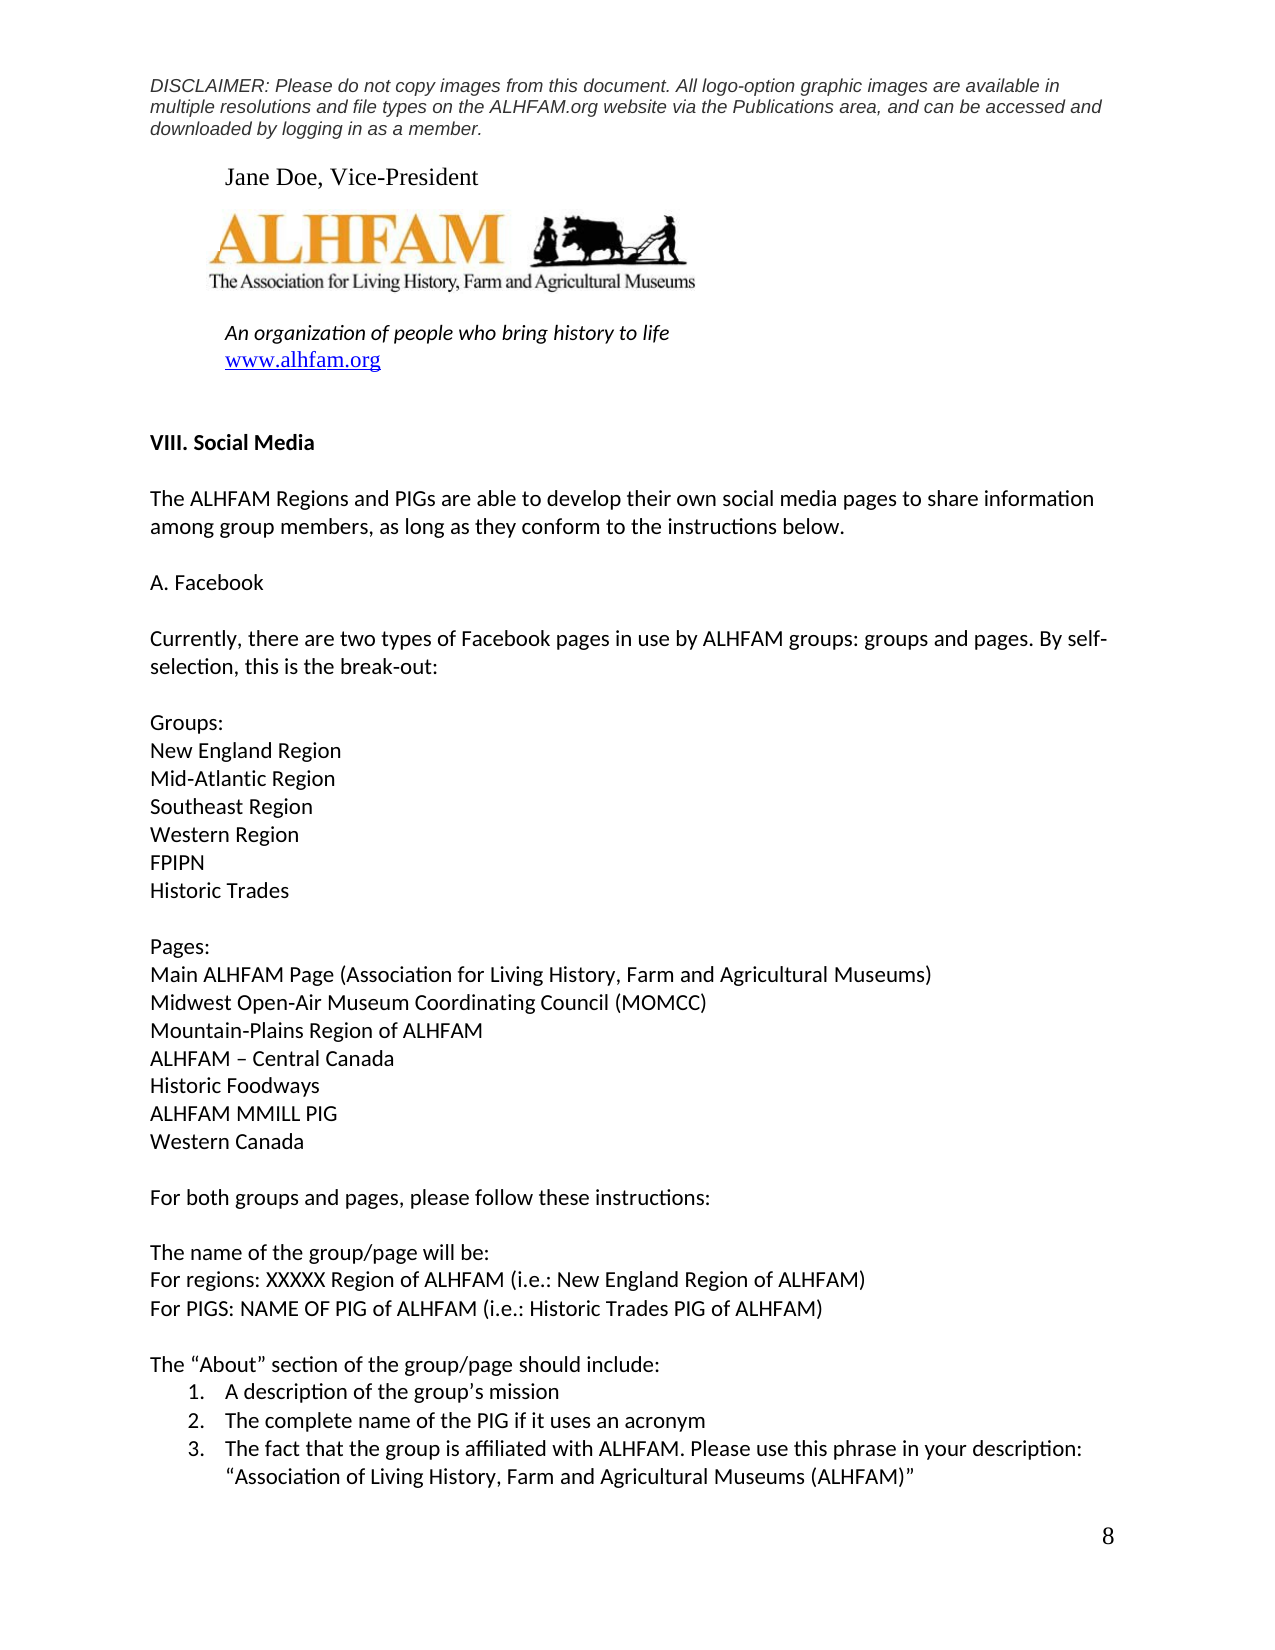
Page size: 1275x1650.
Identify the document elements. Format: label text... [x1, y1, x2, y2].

text A. Facebook [150, 568, 1137, 596]
text For PIGS: NAME OF PIG of ALHFAM (i.e.: Historic Trades PIG of ALHFAM) [150, 1294, 1137, 1322]
text Groups: [150, 708, 1137, 736]
text New England Region Mid‐Atlantic Region Southeast Region Western Region FPIPN [150, 736, 347, 876]
text selection, this is the break‐out: [150, 652, 1137, 680]
text For regions: XXXXX Region of ALHFAM (i.e.: New England Region of ALHFAM) [150, 1266, 1137, 1294]
text 2. The complete name of the PIG if it uses an acronym [187, 1406, 1137, 1434]
text For both groups and pages, please follow these instructions: The name of the group/page will be: [150, 1156, 716, 1266]
text An organization of people who bring history to life [225, 319, 1137, 346]
text Mountain‐Plains Region of ALHFAM ALHFAM – Central Canada [150, 1016, 488, 1072]
text www.alhfam.org [225, 346, 1137, 371]
text Pages: [150, 932, 1137, 960]
text Historic Trades [150, 876, 1137, 904]
text Historic Foodways ALHFAM MMILL PIG Western Canada [150, 1072, 343, 1155]
text The “About” section of the group/page should include: [150, 1350, 1137, 1378]
text Jane Doe, Vice-President [225, 162, 1137, 190]
text Currently, there are two types of Facebook pages in use by ALHFAM groups: groups and pages. By self‐ [150, 624, 1137, 652]
text 3. The fact that the group is affiliated with ALHFAM. Please use this phrase in your description: “Association of Living History, Farm and Agricultural Museums (ALHFAM)” [187, 1434, 1088, 1490]
text The ALHFAM Regions and PIGs are able to develop their own social media pages to share information among group members, as long as they conform to the instructions below. [150, 484, 1099, 540]
picture [206, 209, 696, 294]
text VIII. Social Media [150, 428, 1137, 456]
text 1. A description of the group’s mission [187, 1378, 1137, 1406]
text Main ALHFAM Page (Association for Living History, Farm and Agricultural Museums) Midwest Open‐Air Museum Coordinating Council (MOMCC) [150, 960, 937, 1016]
